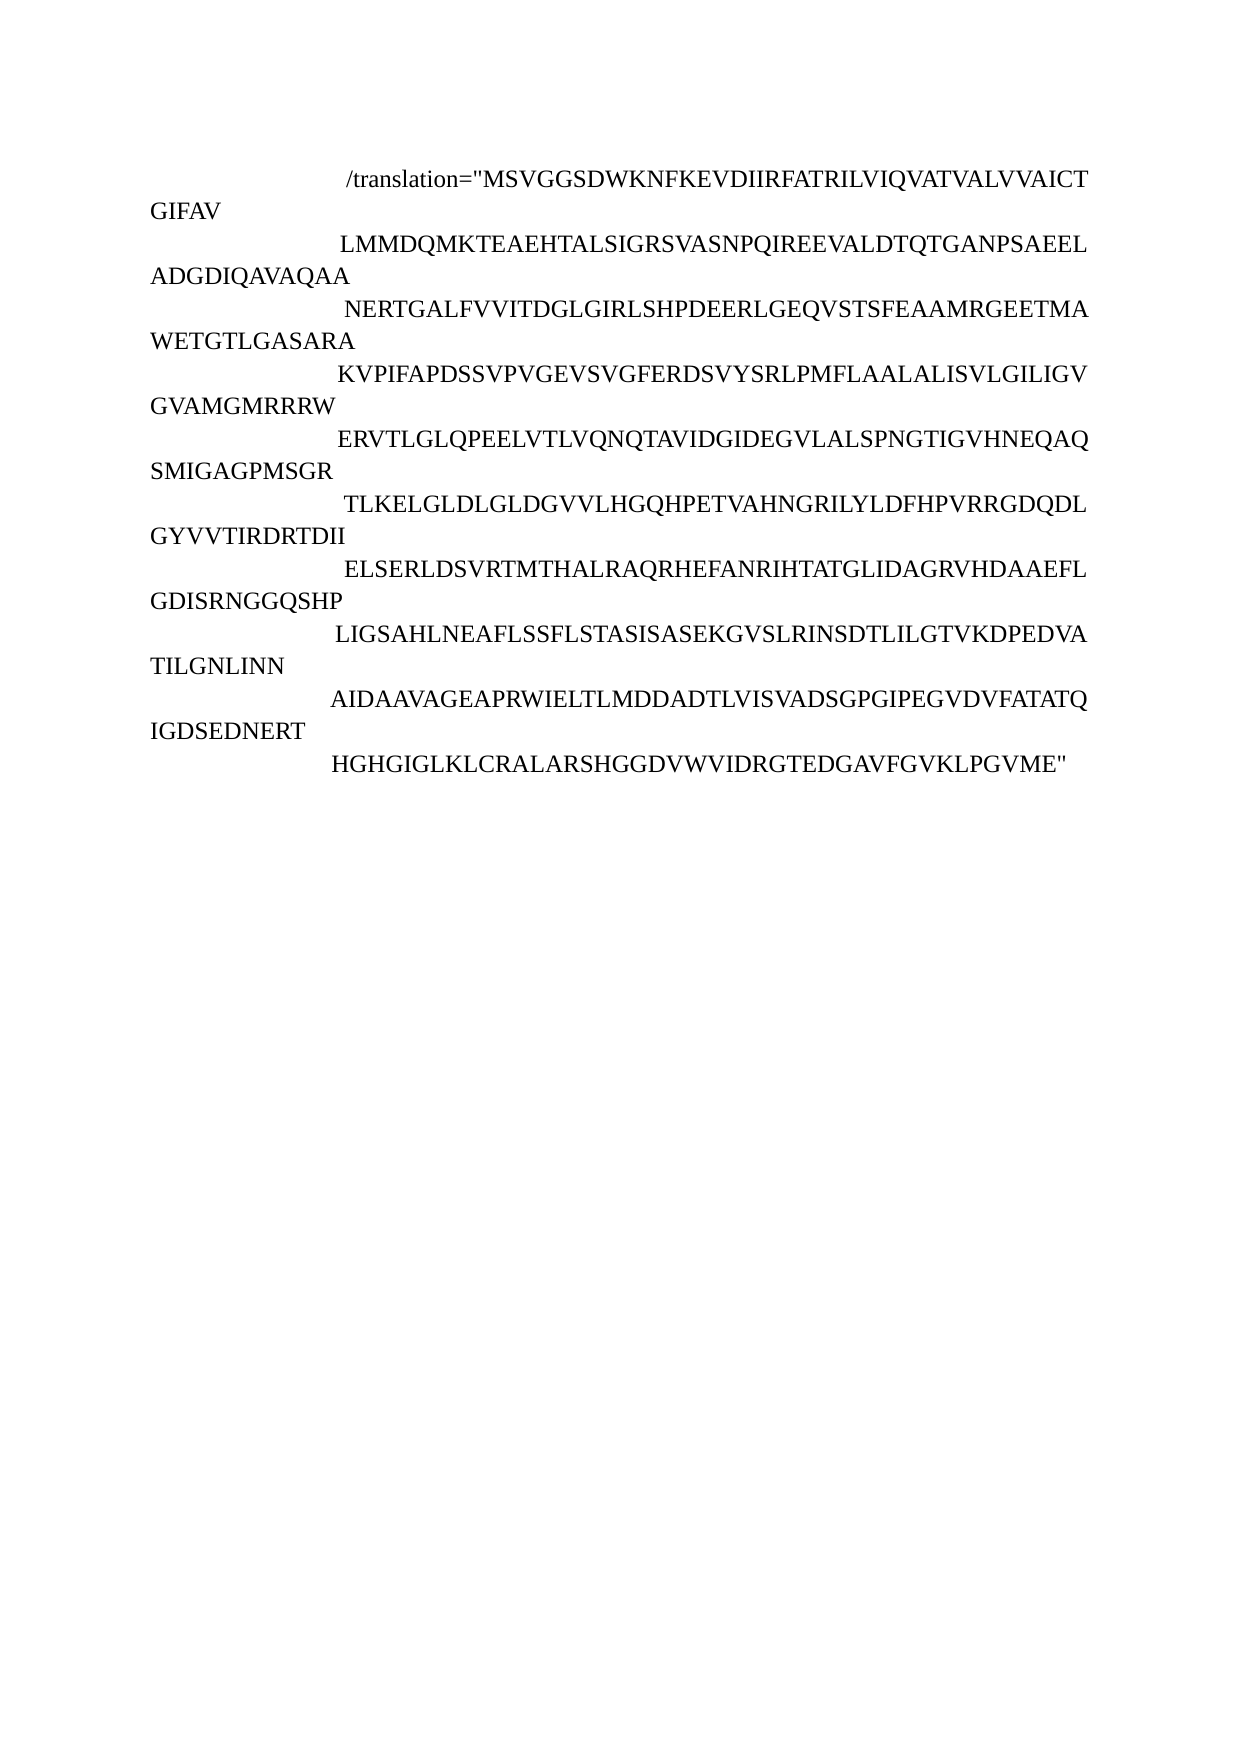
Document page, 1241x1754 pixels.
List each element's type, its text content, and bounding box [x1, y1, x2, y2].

text /translation="MSVGGSDWKNFKEVDIIRFATRILVIQVATVALVVAICTGIFAV [150, 162, 1090, 227]
text TLKELGLDLGLDGVVLHGQHPETVAHNGRILYLDFHPVRRGDQDLGYVVTIRDRTDII [150, 487, 1090, 552]
text ELSERLDSVRTMTHALRAQRHEFANRIHTATGLIDAGRVHDAAEFLGDISRNGGQSHP [150, 552, 1090, 617]
text KVPIFAPDSSVPVGEVSVGFERDSVYSRLPMFLAALALISVLGILIGVGVAMGMRRRW [150, 357, 1090, 422]
text HGHGIGLKLCRALARSHGGDVWVIDRGTEDGAVFGVKLPGVME" [150, 747, 1090, 779]
text NERTGALFVVITDGLGIRLSHPDEERLGEQVSTSFEAAMRGEETMAWETGTLGASARA [150, 292, 1090, 357]
text ERVTLGLQPEELVTLVQNQTAVIDGIDEGVLALSPNGTIGVHNEQAQSMIGAGPMSGR [150, 422, 1090, 487]
text LIGSAHLNEAFLSSFLSTASISASEKGVSLRINSDTLILGTVKDPEDVATILGNLINN [150, 617, 1090, 682]
text AIDAAVAGEAPRWIELTLMDDADTLVISVADSGPGIPEGVDVFATATQIGDSEDNERT [150, 682, 1090, 747]
text LMMDQMKTEAEHTALSIGRSVASNPQIREEVALDTQTGANPSAEELADGDIQAVAQAA [150, 227, 1090, 292]
